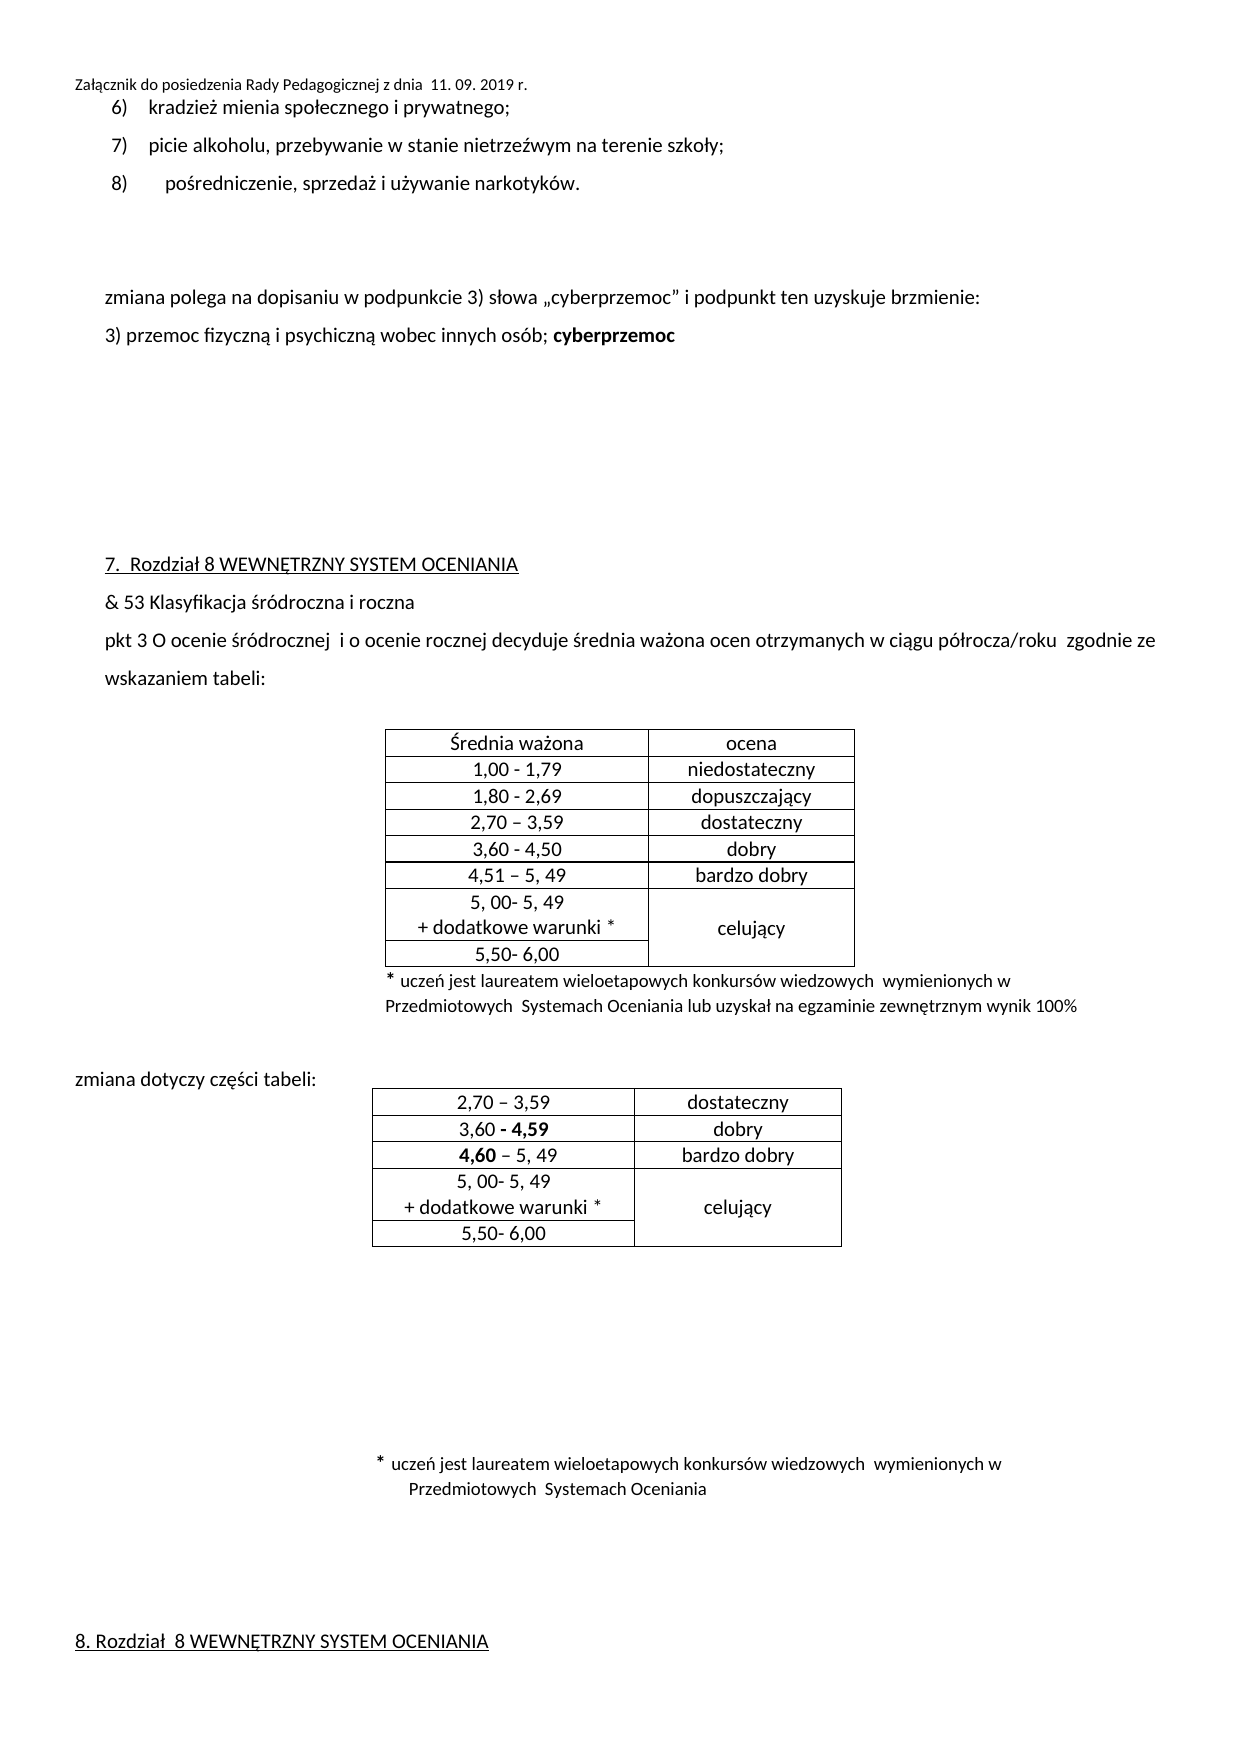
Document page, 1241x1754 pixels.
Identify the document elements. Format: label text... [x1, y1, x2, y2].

table_cell bardzo dobry [635, 1142, 841, 1168]
table_cell 5,50- 6,00 [386, 941, 648, 966]
table_header Średnia ważona [386, 730, 648, 756]
table_header dostateczny [635, 1089, 841, 1115]
table_cell celujący [649, 889, 854, 966]
table_cell bardzo dobry [649, 863, 854, 888]
table_cell 4,51 – 5, 49 [386, 863, 648, 888]
list pośredniczenie, sprzedaż i używanie narkotyków. zmiana polega na dopisaniu w podpunkcie 3) słowa „cyberprzemoc” i podpunkt ten uzyskuje brzmienie: 3) przemoc fizyczną i psychiczną wobec innych osób; cyberprzemoc 7. Rozdział 8 WEWNĘTRZNY SYSTEM OCENIANIA [104, 170, 1165, 577]
list kradzież mienia społecznego i prywatnego; [111, 94, 1165, 119]
table_header ocena [649, 730, 854, 756]
text & 53 Klasyfikacja śródroczna i roczna pkt 3 O ocenie śródrocznej i o ocenie rocznej decyduje średnia ważona ocen otrzymanych w ciągu półrocza/roku zgodnie ze wskazaniem tabeli: [104, 589, 1165, 691]
table_cell 5,50- 6,00 [373, 1221, 634, 1246]
table_cell 4,60 – 5, 49 [373, 1142, 634, 1168]
table_header 2,70 – 3,59 [373, 1089, 634, 1115]
table_cell 1,80 - 2,69 [386, 783, 648, 808]
table_cell 2,70 – 3,59 [386, 810, 648, 835]
table_cell celujący [635, 1169, 841, 1246]
table_cell 5, 00- 5, 49 + dodatkowe warunki * [386, 889, 648, 940]
table_cell 1,00 - 1,79 [386, 757, 648, 782]
list 8. Rozdział 8 WEWNĘTRZNY SYSTEM OCENIANIA [75, 1518, 1165, 1653]
table_cell dobry [635, 1116, 841, 1141]
table_cell 5, 00- 5, 49 + dodatkowe warunki * [373, 1169, 634, 1219]
table_cell dostateczny [649, 810, 854, 835]
text * uczeń jest laureatem wieloetapowych konkursów wiedzowych wymienionych w Przedmiotowych Systemach Oceniania lub uzyskał na egzaminie zewnętrznym wynik 100% [385, 967, 1165, 1048]
table_cell 3,60 - 4,50 [386, 836, 648, 861]
table_cell 3,60 - 4,59 [373, 1116, 634, 1141]
table_cell dopuszczający [649, 783, 854, 808]
table_cell dobry [649, 836, 854, 861]
table_cell niedostateczny [649, 757, 854, 782]
text zmiana dotyczy części tabeli: * uczeń jest laureatem wieloetapowych konkursów wiedzowych wymienionych w Przedmiotowych Systemach Oceniania [75, 1066, 1165, 1500]
list picie alkoholu, przebywanie w stanie nietrzeźwym na terenie szkoły; [111, 132, 1165, 157]
